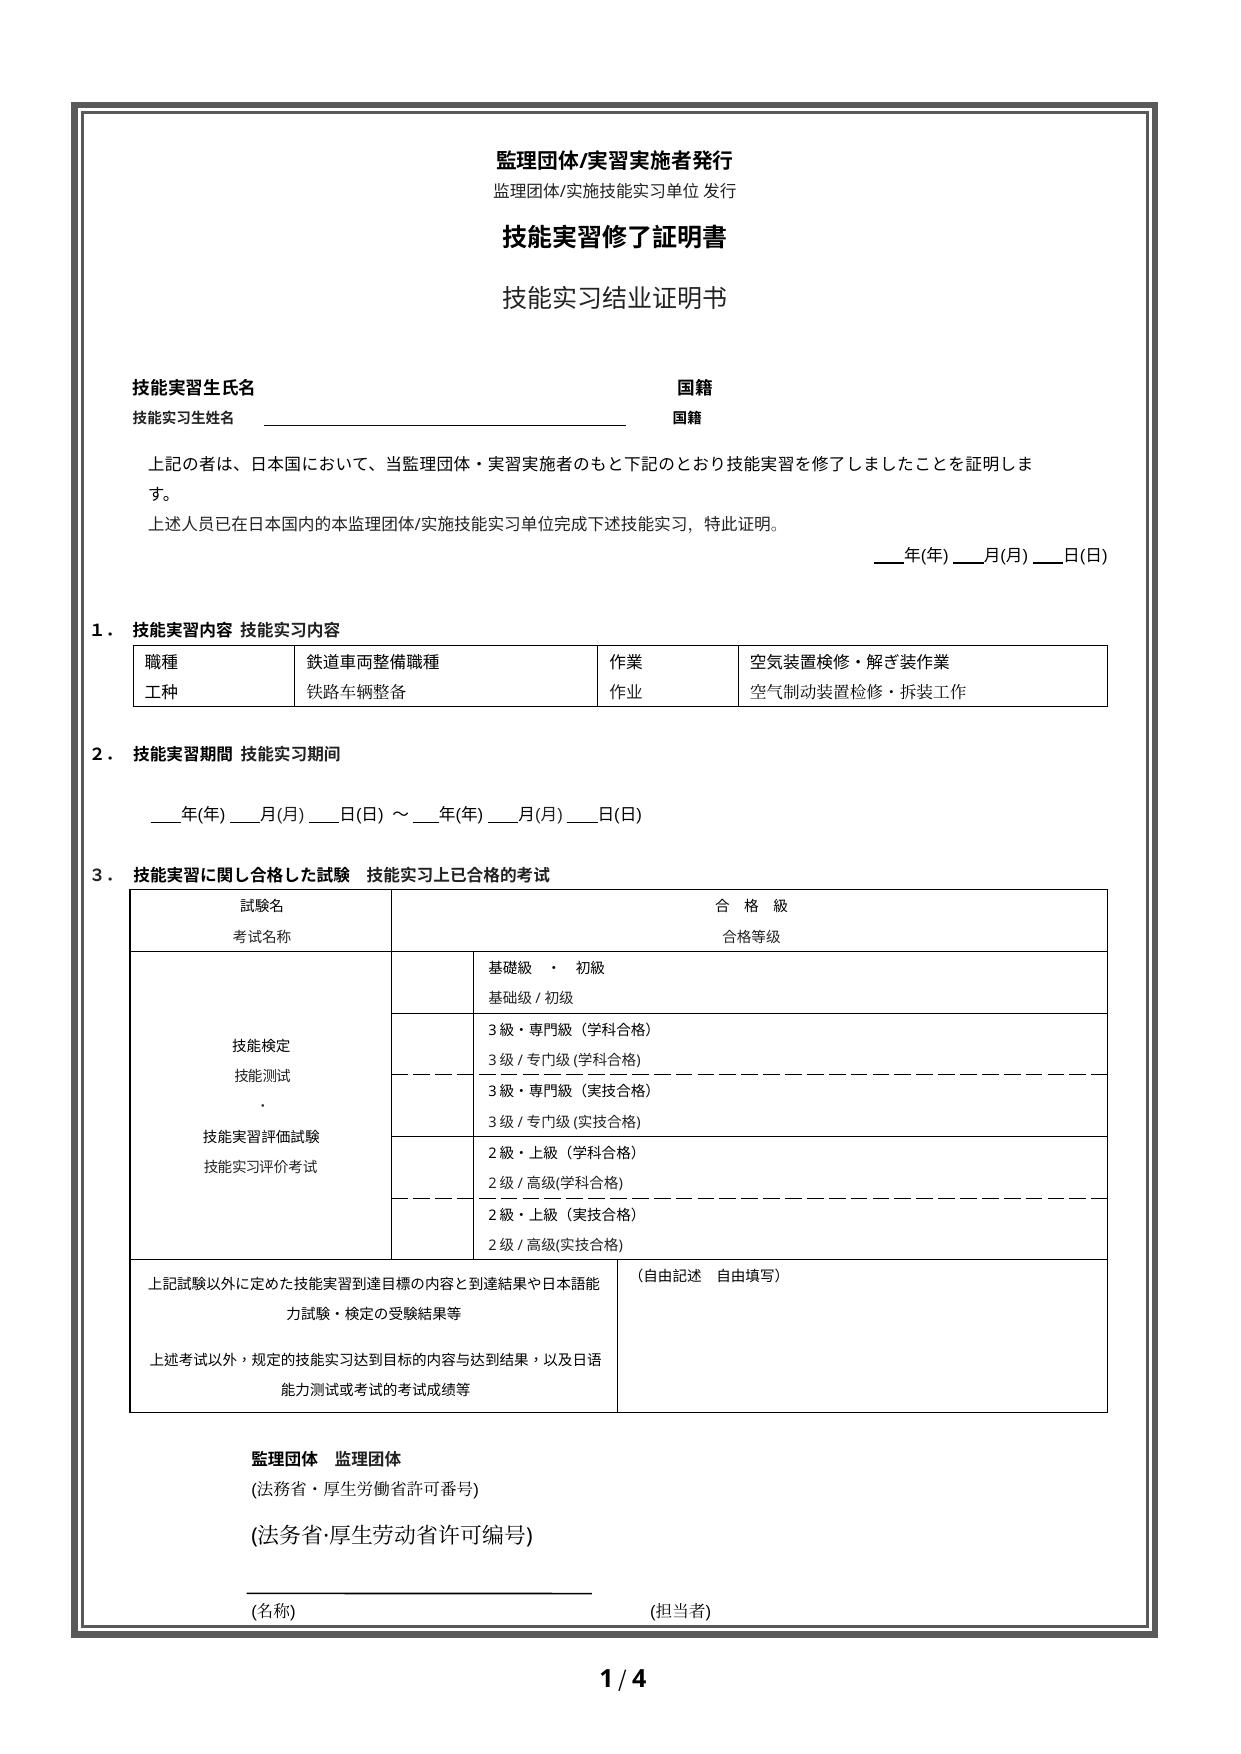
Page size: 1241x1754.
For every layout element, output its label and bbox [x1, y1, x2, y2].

table_header [78, 108, 1152, 1625]
